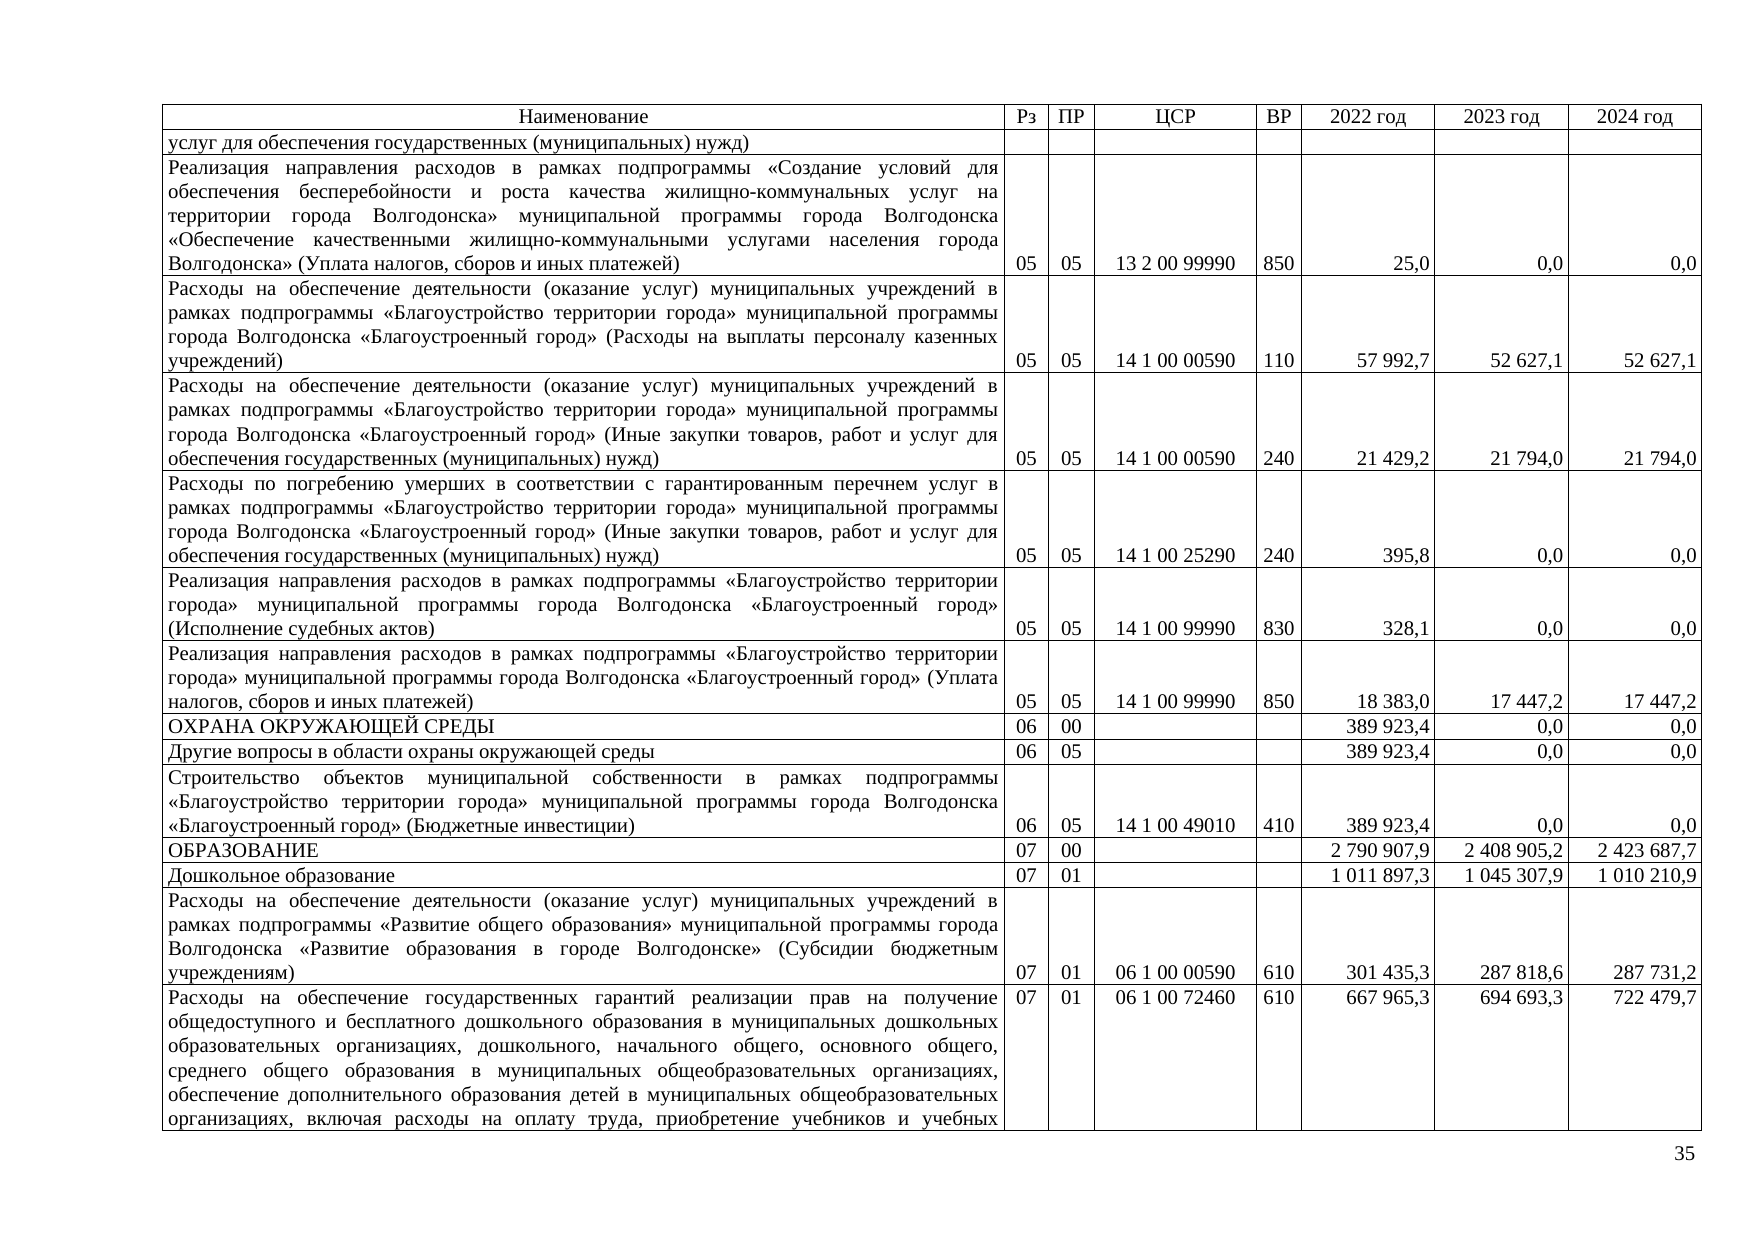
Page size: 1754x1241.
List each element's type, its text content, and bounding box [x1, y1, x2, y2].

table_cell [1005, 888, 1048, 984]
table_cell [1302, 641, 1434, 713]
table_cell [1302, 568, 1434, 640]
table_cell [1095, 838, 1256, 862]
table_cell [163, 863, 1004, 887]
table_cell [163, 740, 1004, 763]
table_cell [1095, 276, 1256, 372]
table_header 2022 год [1302, 105, 1434, 128]
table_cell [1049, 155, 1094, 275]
table_header ПР [1049, 105, 1094, 128]
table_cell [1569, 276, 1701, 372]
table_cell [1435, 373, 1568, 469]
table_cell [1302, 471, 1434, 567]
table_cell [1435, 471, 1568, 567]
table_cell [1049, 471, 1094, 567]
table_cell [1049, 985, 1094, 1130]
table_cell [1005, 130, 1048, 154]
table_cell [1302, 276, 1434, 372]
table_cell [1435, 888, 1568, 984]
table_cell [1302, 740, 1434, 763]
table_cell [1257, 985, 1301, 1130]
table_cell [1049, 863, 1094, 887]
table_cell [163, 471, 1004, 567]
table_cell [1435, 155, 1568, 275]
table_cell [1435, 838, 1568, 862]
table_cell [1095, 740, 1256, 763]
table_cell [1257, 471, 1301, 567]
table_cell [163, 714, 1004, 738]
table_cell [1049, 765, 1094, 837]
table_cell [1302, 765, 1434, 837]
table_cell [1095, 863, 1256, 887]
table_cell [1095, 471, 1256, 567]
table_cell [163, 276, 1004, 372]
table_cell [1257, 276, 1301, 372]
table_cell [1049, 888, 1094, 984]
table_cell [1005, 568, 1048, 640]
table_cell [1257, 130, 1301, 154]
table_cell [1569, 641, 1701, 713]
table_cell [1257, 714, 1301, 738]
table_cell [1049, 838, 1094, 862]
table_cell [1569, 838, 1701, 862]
table_header Рз [1005, 105, 1048, 128]
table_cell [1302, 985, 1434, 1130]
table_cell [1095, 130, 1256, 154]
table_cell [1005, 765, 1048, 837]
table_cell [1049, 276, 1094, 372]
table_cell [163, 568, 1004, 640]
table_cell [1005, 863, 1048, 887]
table_header Наименование [163, 105, 1004, 128]
table_header 2023 год [1435, 105, 1568, 128]
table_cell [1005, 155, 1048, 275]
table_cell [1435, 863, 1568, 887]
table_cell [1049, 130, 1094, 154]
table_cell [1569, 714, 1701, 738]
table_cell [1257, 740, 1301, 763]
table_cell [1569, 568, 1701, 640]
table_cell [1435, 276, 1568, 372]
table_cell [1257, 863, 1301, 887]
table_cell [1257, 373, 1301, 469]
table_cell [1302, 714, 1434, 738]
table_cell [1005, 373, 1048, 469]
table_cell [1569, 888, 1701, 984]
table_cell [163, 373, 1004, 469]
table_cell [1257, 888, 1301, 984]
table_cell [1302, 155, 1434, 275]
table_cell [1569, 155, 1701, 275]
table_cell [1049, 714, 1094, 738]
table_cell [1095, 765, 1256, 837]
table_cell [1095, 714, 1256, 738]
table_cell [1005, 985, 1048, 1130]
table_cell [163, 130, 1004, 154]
table_header ЦСР [1095, 105, 1256, 128]
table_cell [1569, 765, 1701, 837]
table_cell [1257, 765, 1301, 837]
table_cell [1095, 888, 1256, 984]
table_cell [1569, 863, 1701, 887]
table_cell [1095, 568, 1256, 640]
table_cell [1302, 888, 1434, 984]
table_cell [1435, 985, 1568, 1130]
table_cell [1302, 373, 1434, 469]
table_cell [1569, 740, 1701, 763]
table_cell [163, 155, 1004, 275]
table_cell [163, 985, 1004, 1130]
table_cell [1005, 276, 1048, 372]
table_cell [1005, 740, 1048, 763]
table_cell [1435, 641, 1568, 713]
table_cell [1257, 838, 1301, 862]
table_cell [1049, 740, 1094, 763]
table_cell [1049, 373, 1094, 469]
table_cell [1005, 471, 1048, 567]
table_header 2024 год [1569, 105, 1701, 128]
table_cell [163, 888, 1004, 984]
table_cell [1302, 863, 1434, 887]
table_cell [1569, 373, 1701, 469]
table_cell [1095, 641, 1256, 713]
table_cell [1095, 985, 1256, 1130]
table_header ВР [1257, 105, 1301, 128]
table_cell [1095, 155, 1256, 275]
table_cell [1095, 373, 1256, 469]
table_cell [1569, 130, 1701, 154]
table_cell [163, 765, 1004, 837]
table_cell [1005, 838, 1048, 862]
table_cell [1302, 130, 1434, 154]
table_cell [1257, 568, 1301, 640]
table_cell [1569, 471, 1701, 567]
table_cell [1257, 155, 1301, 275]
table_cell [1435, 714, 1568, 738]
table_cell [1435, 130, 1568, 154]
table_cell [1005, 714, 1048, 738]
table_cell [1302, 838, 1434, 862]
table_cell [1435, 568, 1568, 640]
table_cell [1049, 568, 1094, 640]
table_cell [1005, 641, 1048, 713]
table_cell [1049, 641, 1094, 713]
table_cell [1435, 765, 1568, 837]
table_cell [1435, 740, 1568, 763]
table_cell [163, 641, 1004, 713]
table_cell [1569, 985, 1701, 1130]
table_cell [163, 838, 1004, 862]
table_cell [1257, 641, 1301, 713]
